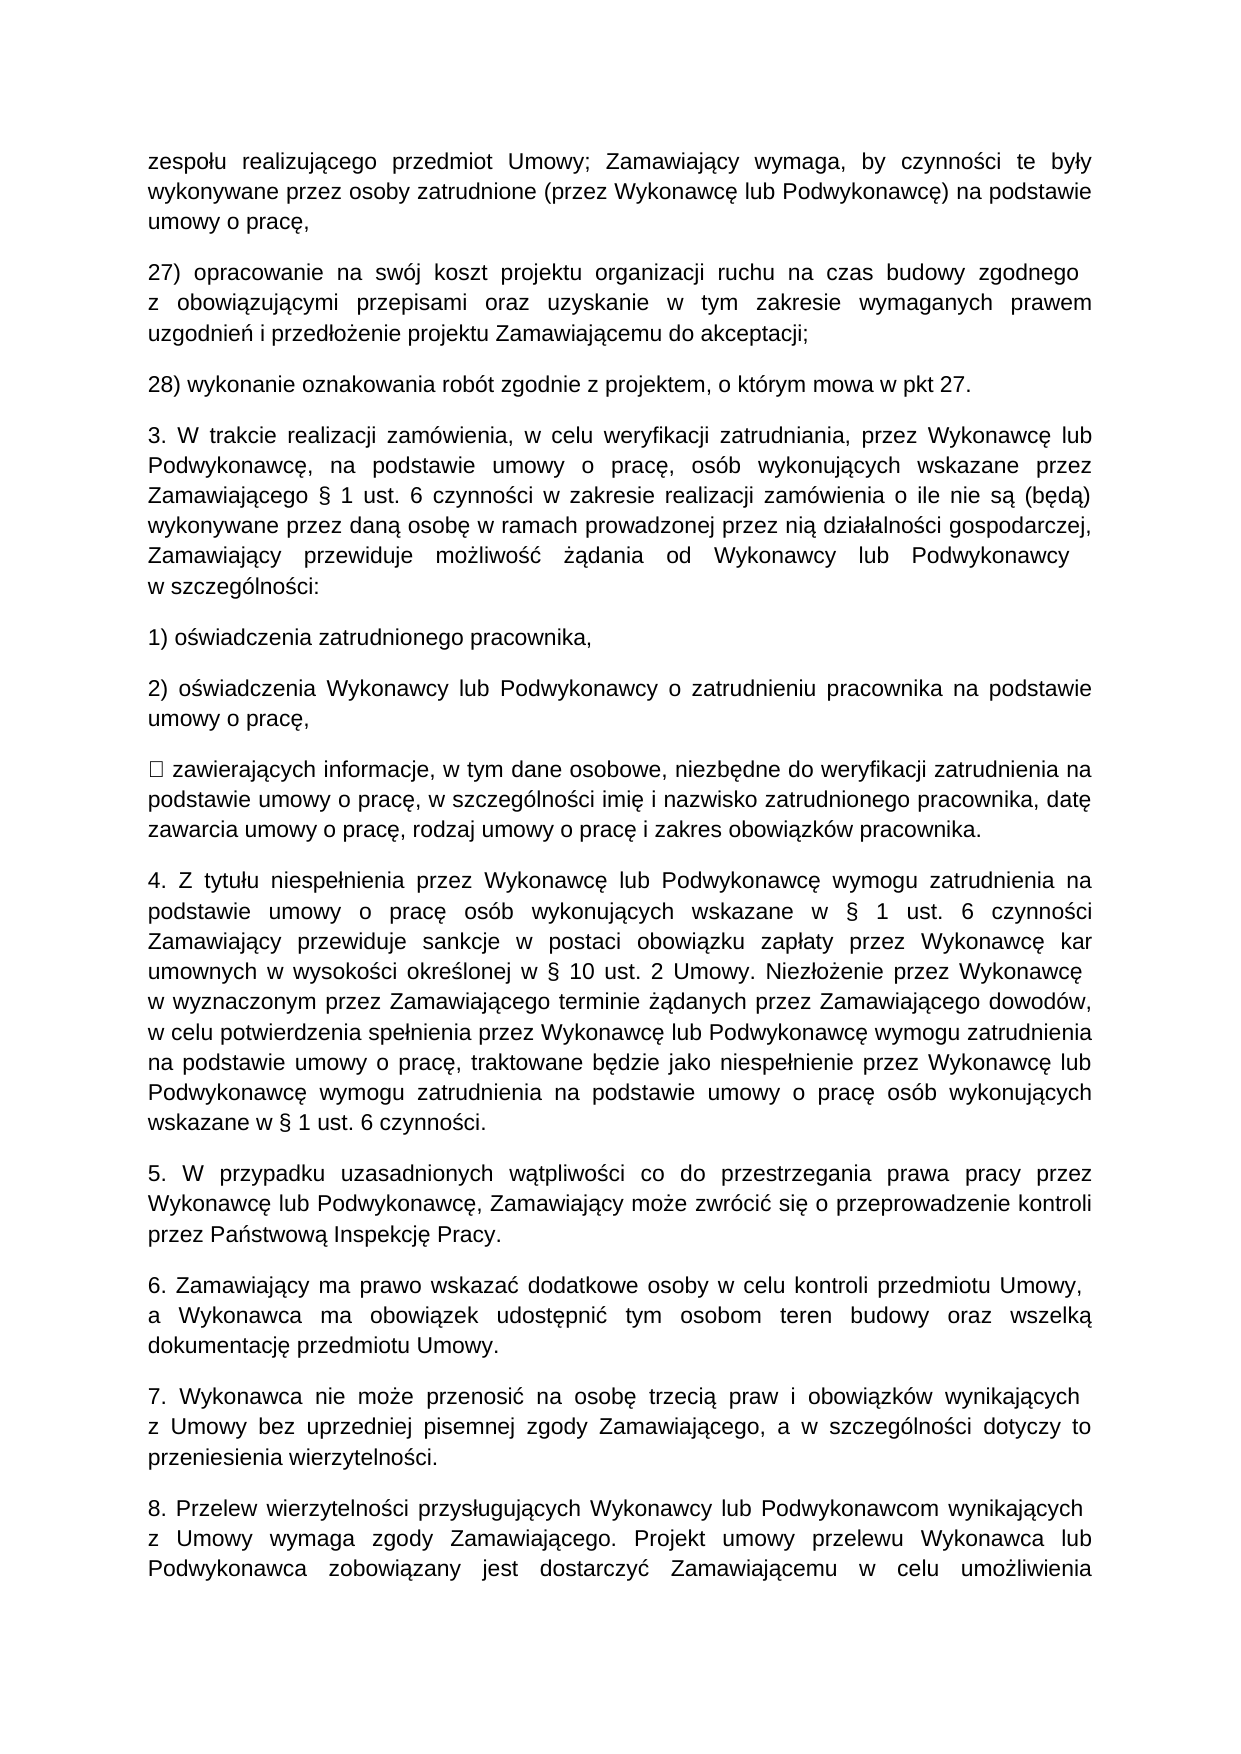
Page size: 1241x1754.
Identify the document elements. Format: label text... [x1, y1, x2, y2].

text 1) oświadczenia zatrudnionego pracownika, [148, 624, 1093, 650]
text 4. Z tytułu niespełnienia przez Wykonawcę lub Podwykonawcę wymogu zatrudnienia na podstawie umowy o pracę osób wykonujących wskazane w § 1 ust. 6 czynności Zamawiający przewiduje sankcje w postaci obowiązku zapłaty przez Wykonawcę kar umownych w wysokości określonej w § 10 ust. 2 Umowy. Niezłożenie przez Wykonawcę w wyznaczonym przez Zamawiającego terminie żądanych przez Zamawiającego dowodów, w celu potwierdzenia spełnienia przez Wykonawcę lub Podwykonawcę wymogu zatrudnienia na podstawie umowy o pracę, traktowane będzie jako niespełnienie przez Wykonawcę lub Podwykonawcę wymogu zatrudnienia na podstawie umowy o pracę osób wykonujących wskazane w § 1 ust. 6 czynności. [148, 867, 1093, 1135]
text 6. Zamawiający ma prawo wskazać dodatkowe osoby w celu kontroli przedmiotu Umowy, a Wykonawca ma obowiązek udostępnić tym osobom teren budowy oraz wszelką dokumentację przedmiotu Umowy. [148, 1272, 1093, 1358]
text  zawierających informacje, w tym dane osobowe, niezbędne do weryfikacji zatrudnienia na podstawie umowy o pracę, w szczególności imię i nazwisko zatrudnionego pracownika, datę zawarcia umowy o pracę, rodzaj umowy o pracę i zakres obowiązków pracownika. [148, 756, 1093, 843]
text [148, 1494, 1093, 1581]
text 2) oświadczenia Wykonawcy lub Podwykonawcy o zatrudnieniu pracownika na podstawie umowy o pracę, [148, 675, 1093, 731]
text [148, 148, 1093, 234]
text 27) opracowanie na swój koszt projektu organizacji ruchu na czas budowy zgodnego z obowiązującymi przepisami oraz uzyskanie w tym zakresie wymaganych prawem uzgodnień i przedłożenie projektu Zamawiającemu do akceptacji; [148, 259, 1093, 346]
text 7. Wykonawca nie może przenosić na osobę trzecią praw i obowiązków wynikających z Umowy bez uprzedniej pisemnej zgody Zamawiającego, a w szczególności dotyczy to przeniesienia wierzytelności. [148, 1383, 1093, 1470]
text 5. W przypadku uzasadnionych wątpliwości co do przestrzegania prawa pracy przez Wykonawcę lub Podwykonawcę, Zamawiający może zwrócić się o przeprowadzenie kontroli przez Państwową Inspekcję Pracy. [148, 1160, 1093, 1247]
text 3. W trakcie realizacji zamówienia, w celu weryfikacji zatrudniania, przez Wykonawcę lub Podwykonawcę, na podstawie umowy o pracę, osób wykonujących wskazane przez Zamawiającego § 1 ust. 6 czynności w zakresie realizacji zamówienia o ile nie są (będą) wykonywane przez daną osobę w ramach prowadzonej przez nią działalności gospodarczej, Zamawiający przewiduje możliwość żądania od Wykonawcy lub Podwykonawcy w szczególności: [148, 422, 1093, 599]
text 28) wykonanie oznakowania robót zgodnie z projektem, o którym mowa w pkt 27. [148, 371, 1093, 397]
